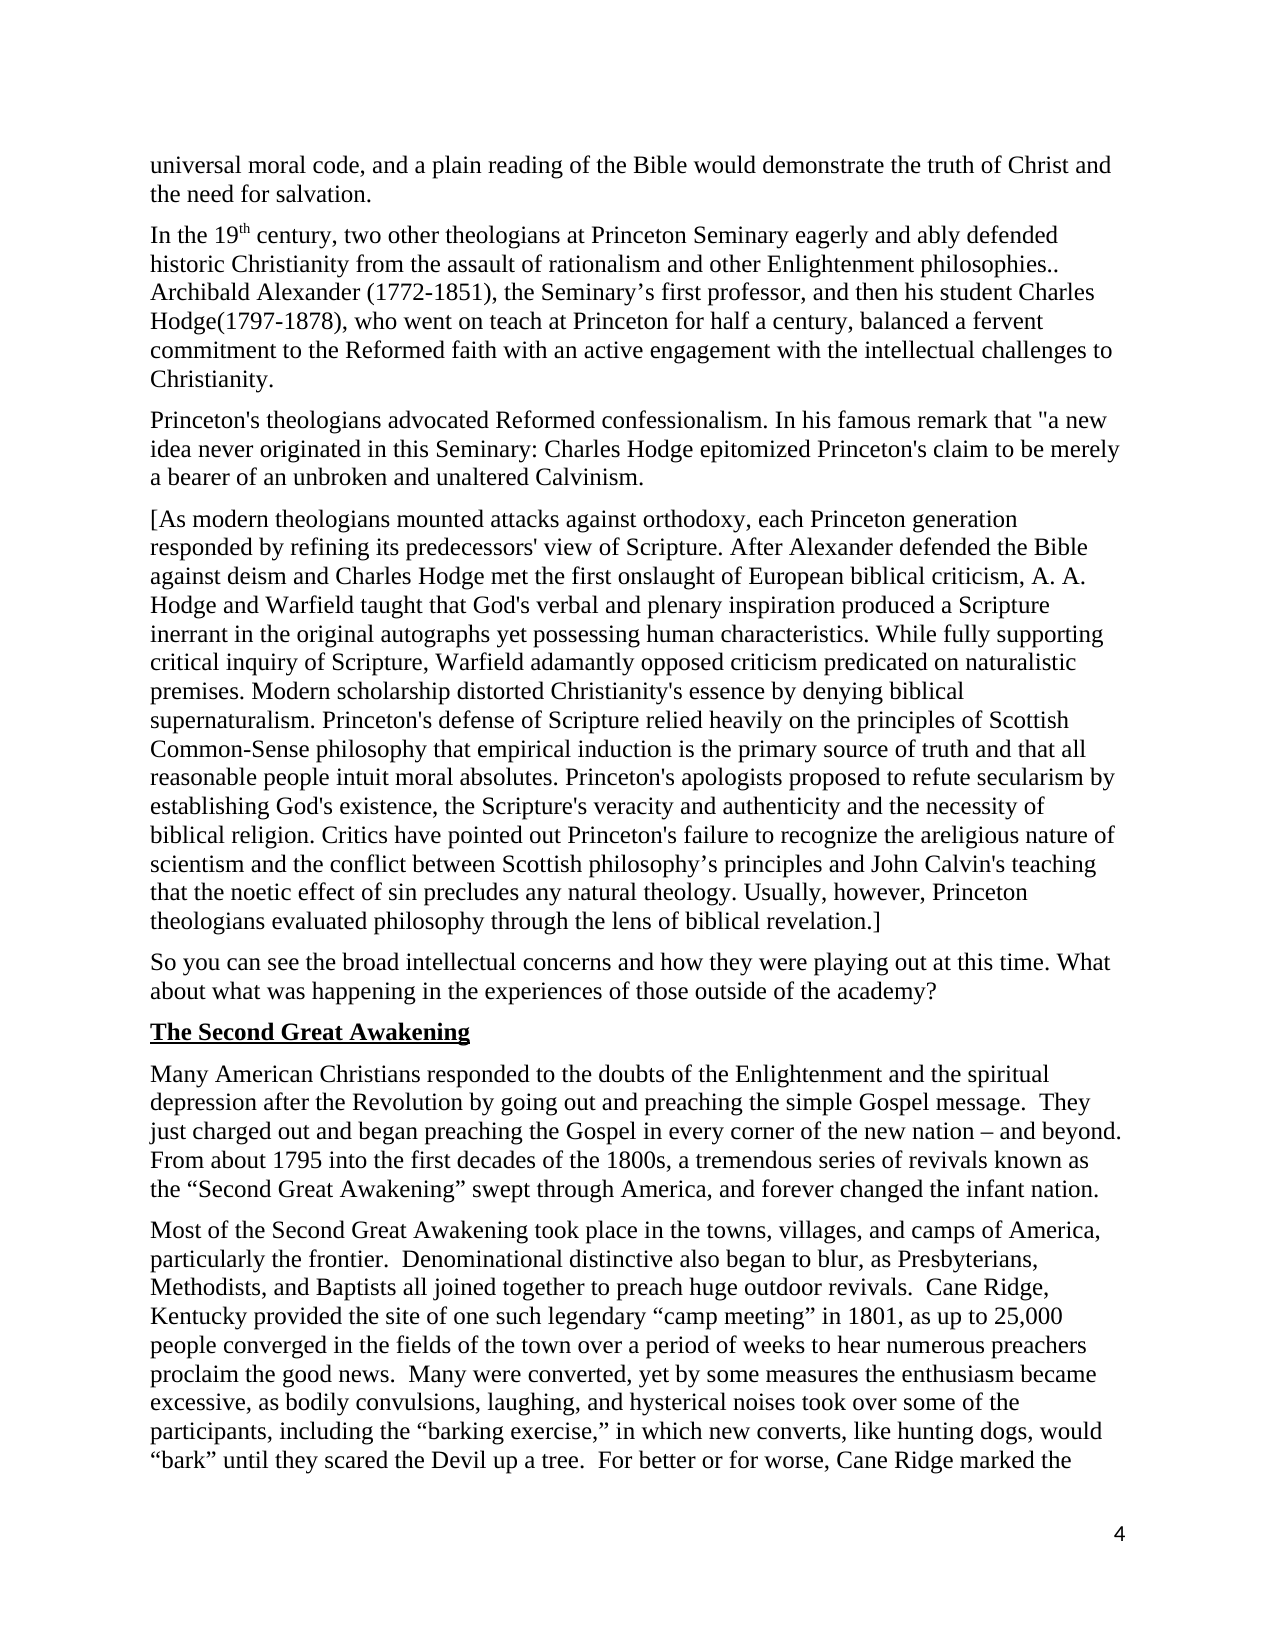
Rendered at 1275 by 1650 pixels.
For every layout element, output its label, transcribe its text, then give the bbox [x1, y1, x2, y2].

text Many American Christians responded to the doubts of the Enlightenment and the spiritual depression after the Revolution by going out and preaching the simple Gospel message. They just charged out and began preaching the Gospel in every corner of the new nation – and beyond. From about 1795 into the first decades of the 1800s, a tremendous series of revivals known as the “Second Great Awakening” swept through America, and forever changed the infant nation. [150, 1059, 1125, 1202]
text In the 19th century, two other theologians at Princeton Seminary eagerly and ably defended historic Christianity from the assault of rationalism and other Enlightenment philosophies.. Archibald Alexander (1772-1851), the Seminary’s first professor, and then his student Charles Hodge(1797-1878), who went on teach at Princeton for half a century, balanced a fervent commitment to the Reformed faith with an active engagement with the intellectual challenges to Christianity. [150, 220, 1125, 392]
text So you can see the broad intellectual concerns and how they were playing out at this time. What about what was happening in the experiences of those outside of the academy? [150, 947, 1125, 1005]
text [As modern theologians mounted attacks against orthodoxy, each Princeton generation responded by refining its predecessors' view of Scripture. After Alexander defended the Bible against deism and Charles Hodge met the first onslaught of European biblical criticism, A. A. Hodge and Warfield taught that God's verbal and plenary inspiration produced a Scripture inerrant in the original autographs yet possessing human characteristics. While fully supporting critical inquiry of Scripture, Warfield adamantly opposed criticism predicated on naturalistic premises. Modern scholarship distorted Christianity's essence by denying biblical supernaturalism. Princeton's defense of Scripture relied heavily on the principles of Scottish Common-Sense philosophy that empirical induction is the primary source of truth and that all reasonable people intuit moral absolutes. Princeton's apologists proposed to refute secularism by establishing God's existence, the Scripture's veracity and authenticity and the necessity of biblical religion. Critics have pointed out Princeton's failure to recognize the areligious nature of scientism and the conflict between Scottish philosophy’s principles and John Calvin's teaching that the noetic effect of sin precludes any natural theology. Usually, however, Princeton theologians evaluated philosophy through the lens of biblical revelation.] [150, 504, 1125, 935]
text The Second Great Awakening [150, 1017, 1125, 1046]
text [150, 150, 1125, 207]
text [150, 1215, 1125, 1474]
text Princeton's theologians advocated Reformed confessionalism. In his famous remark that "a new idea never originated in this Seminary: Charles Hodge epitomized Princeton's claim to be merely a bearer of an unbroken and unaltered Calvinism. [150, 405, 1125, 491]
